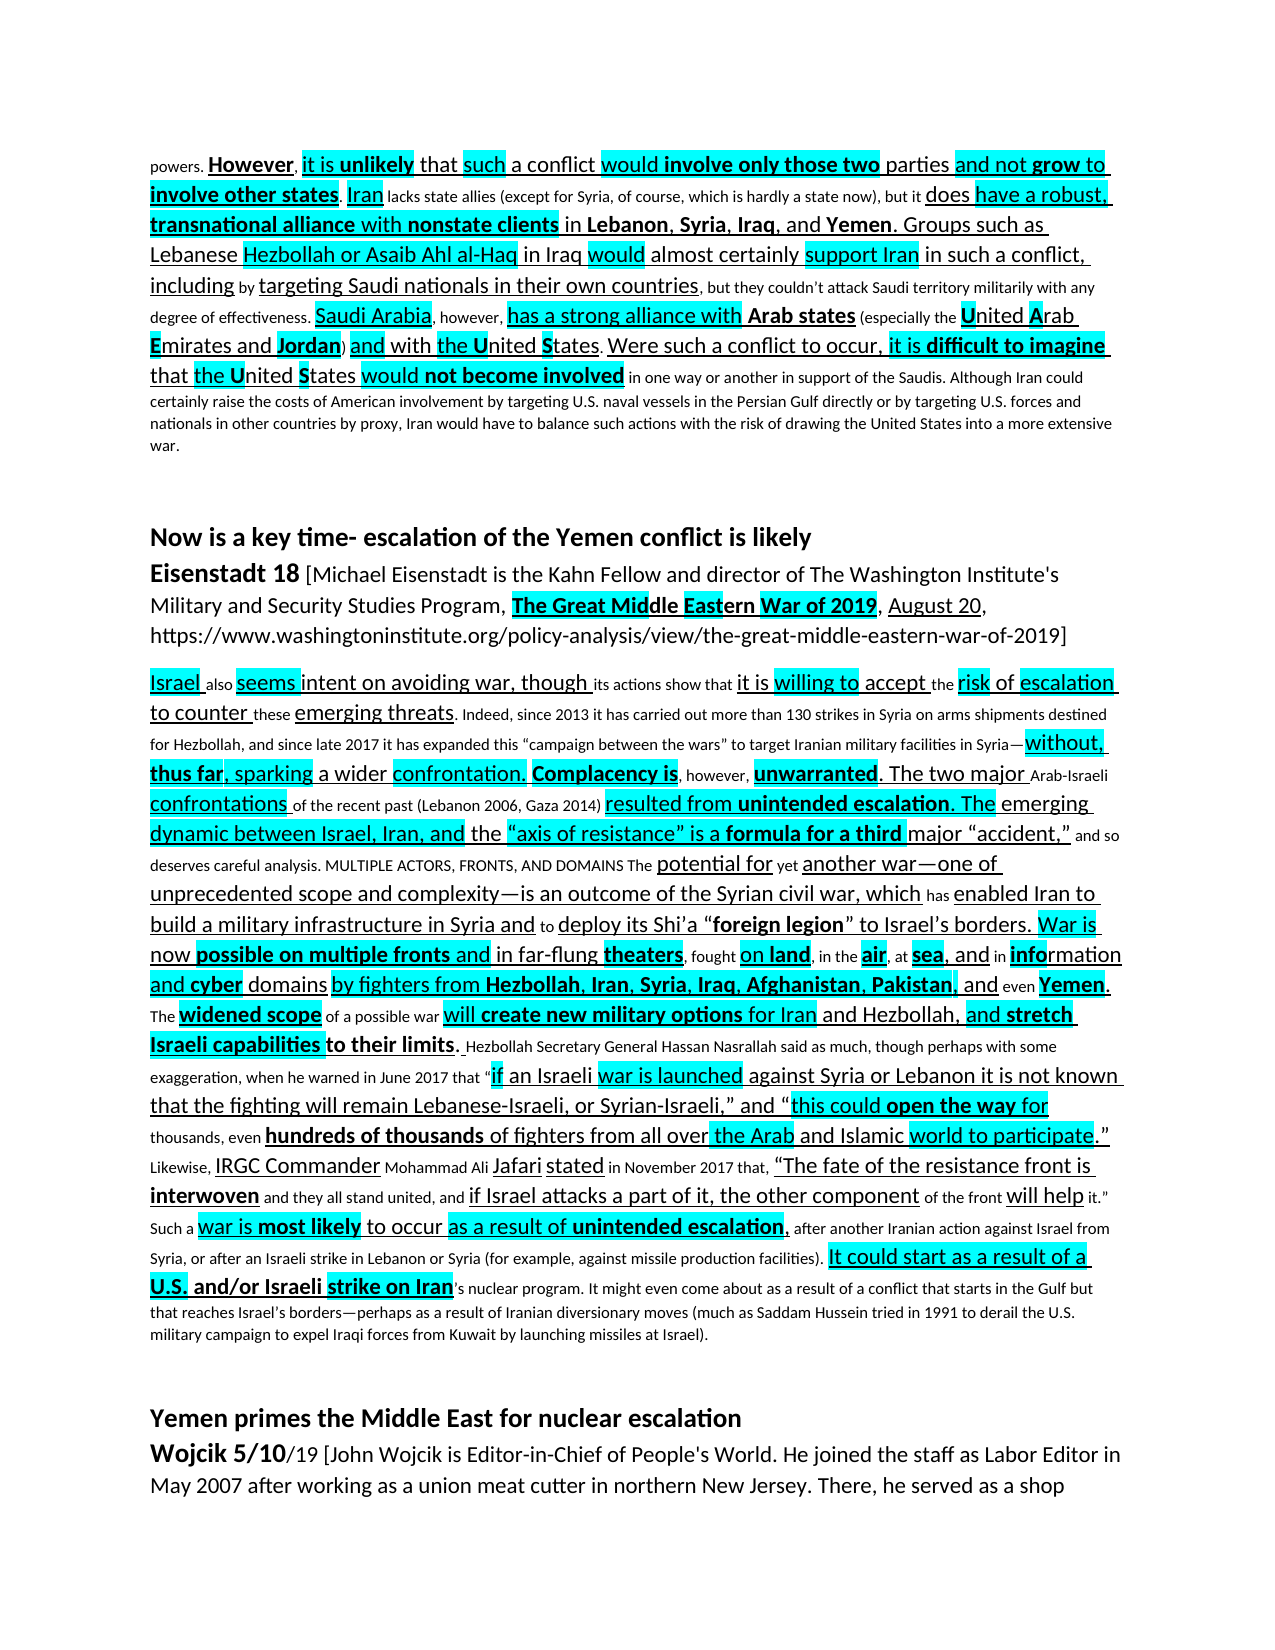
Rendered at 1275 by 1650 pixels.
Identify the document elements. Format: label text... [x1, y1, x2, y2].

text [150, 150, 1125, 455]
subtitle Now is a key time- escalation of the Yemen conflict is likely [150, 520, 1125, 553]
text Israel also seems intent on avoiding war, though its actions show that it is willing to accept the risk of escalation to counter these emerging threats. Indeed, since 2013 it has carried out more than 130 strikes in Syria on arms shipments destined for Hezbollah, and since late 2017 it has expanded this “campaign between the wars” to target Iranian military facilities in Syria—without, thus far, sparking a wider confrontation. Complacency is, however, unwarranted. The two major Arab-Israeli confrontations of the recent past (Lebanon 2006, Gaza 2014) resulted from unintended escalation. The emerging dynamic between Israel, Iran, and the “axis of resistance” is a formula for a third major “accident,” and so deserves careful analysis. MULTIPLE ACTORS, FRONTS, AND DOMAINS The potential for yet another war—one of unprecedented scope and complexity—is an outcome of the Syrian civil war, which has enabled Iran to build a military infrastructure in Syria and to deploy its Shi’a “foreign legion” to Israel’s borders. War is now possible on multiple fronts and in far-flung theaters, fought on land, in the air, at sea, and in information and cyber domains by fighters from Hezbollah, Iran, Syria, Iraq, Afghanistan, Pakistan, and even Yemen. The widened scope of a possible war will create new military options for Iran and Hezbollah, and stretch Israeli capabilities to their limits. Hezbollah Secretary General Hassan Nasrallah said as much, though perhaps with some exaggeration, when he warned in June 2017 that “if an Israeli war is launched against Syria or Lebanon it is not known that the fighting will remain Lebanese-Israeli, or Syrian-Israeli,” and “this could open the way for thousands, even hundreds of thousands of fighters from all over the Arab and Islamic world to participate.” Likewise, IRGC Commander Mohammad Ali Jafari stated in November 2017 that, “The fate of the resistance front is interwoven and they all stand united, and if Israel attacks a part of it, the other component of the front will help it.” Such a war is most likely to occur as a result of unintended escalation, after another Iranian action against Israel from Syria, or after an Israeli strike in Lebanon or Syria (for example, against missile production facilities). It could start as a result of a U.S. and/or Israeli strike on Iran’s nuclear program. It might even come about as a result of a conflict that starts in the Gulf but that reaches Israel’s borders—perhaps as a result of Iranian diversionary moves (much as Saddam Hussein tried in 1991 to derail the U.S. military campaign to expel Iraqi forces from Kuwait by launching missiles at Israel). [150, 668, 1125, 1344]
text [150, 1436, 1125, 1500]
subtitle Yemen primes the Middle East for nuclear escalation [150, 1401, 1125, 1434]
text Eisenstadt 18 [Michael Eisenstadt is the Kahn Fellow and director of The Washington Institute's Military and Security Studies Program, The Great Middle Eastern War of 2019, August 20, https://www.washingtoninstitute.org/policy-analysis/view/the-great-middle-eastern-war-of-2019] [150, 556, 1125, 649]
